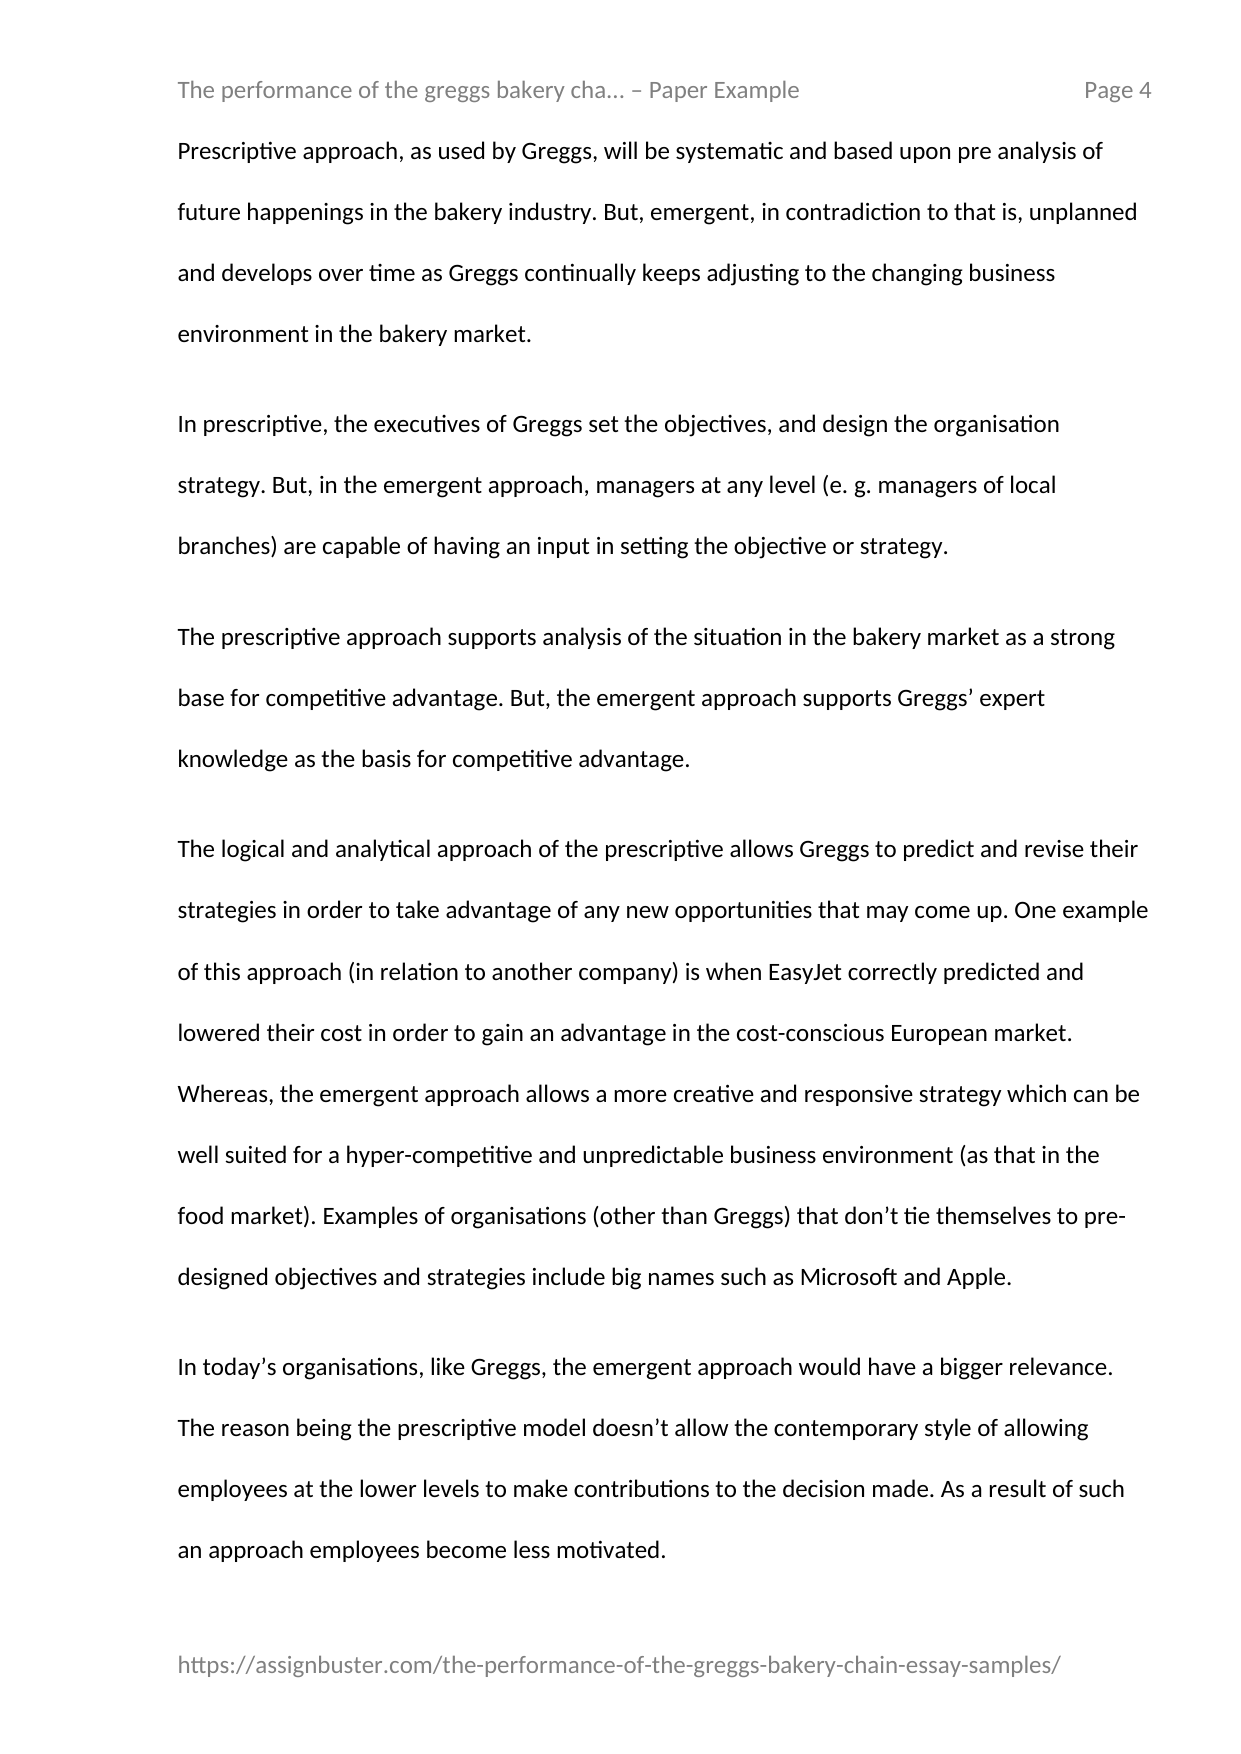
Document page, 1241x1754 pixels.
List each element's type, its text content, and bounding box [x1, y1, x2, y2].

text In today’s organisations, like Greggs, the emergent approach would have a bigger relevance. The reason being the prescriptive model doesn’t allow the contemporary style of allowing employees at the lower levels to make contributions to the decision made. As a result of such an approach employees become less motivated. [177, 1351, 1152, 1565]
text The logical and analytical approach of the prescriptive allows Greggs to predict and revise their strategies in order to take advantage of any new opportunities that may come up. One example of this approach (in relation to another company) is when EasyJet correctly predicted and lowered their cost in order to gain an advantage in the cost-conscious European market. Whereas, the emergent approach allows a more creative and responsive strategy which can be well suited for a hyper-competitive and unpredictable business environment (as that in the food market). Examples of organisations (other than Greggs) that don’t tie themselves to pre-designed objectives and strategies include big names such as Microsoft and Apple. [177, 834, 1152, 1291]
text In prescriptive, the executives of Greggs set the objectives, and design the organisation strategy. But, in the emergent approach, managers at any level (e. g. managers of local branches) are capable of having an input in setting the objective or strategy. [177, 408, 1152, 561]
text Prescriptive approach, as used by Greggs, will be systematic and based upon pre analysis of future happenings in the bakery industry. But, emergent, in contradiction to that is, unplanned and develops over time as Greggs continually keeps adjusting to the changing business environment in the bakery market. [177, 135, 1152, 348]
text The prescriptive approach supports analysis of the situation in the bakery market as a strong base for competitive advantage. But, the emergent approach supports Greggs’ expert knowledge as the basis for competitive advantage. [177, 621, 1152, 774]
